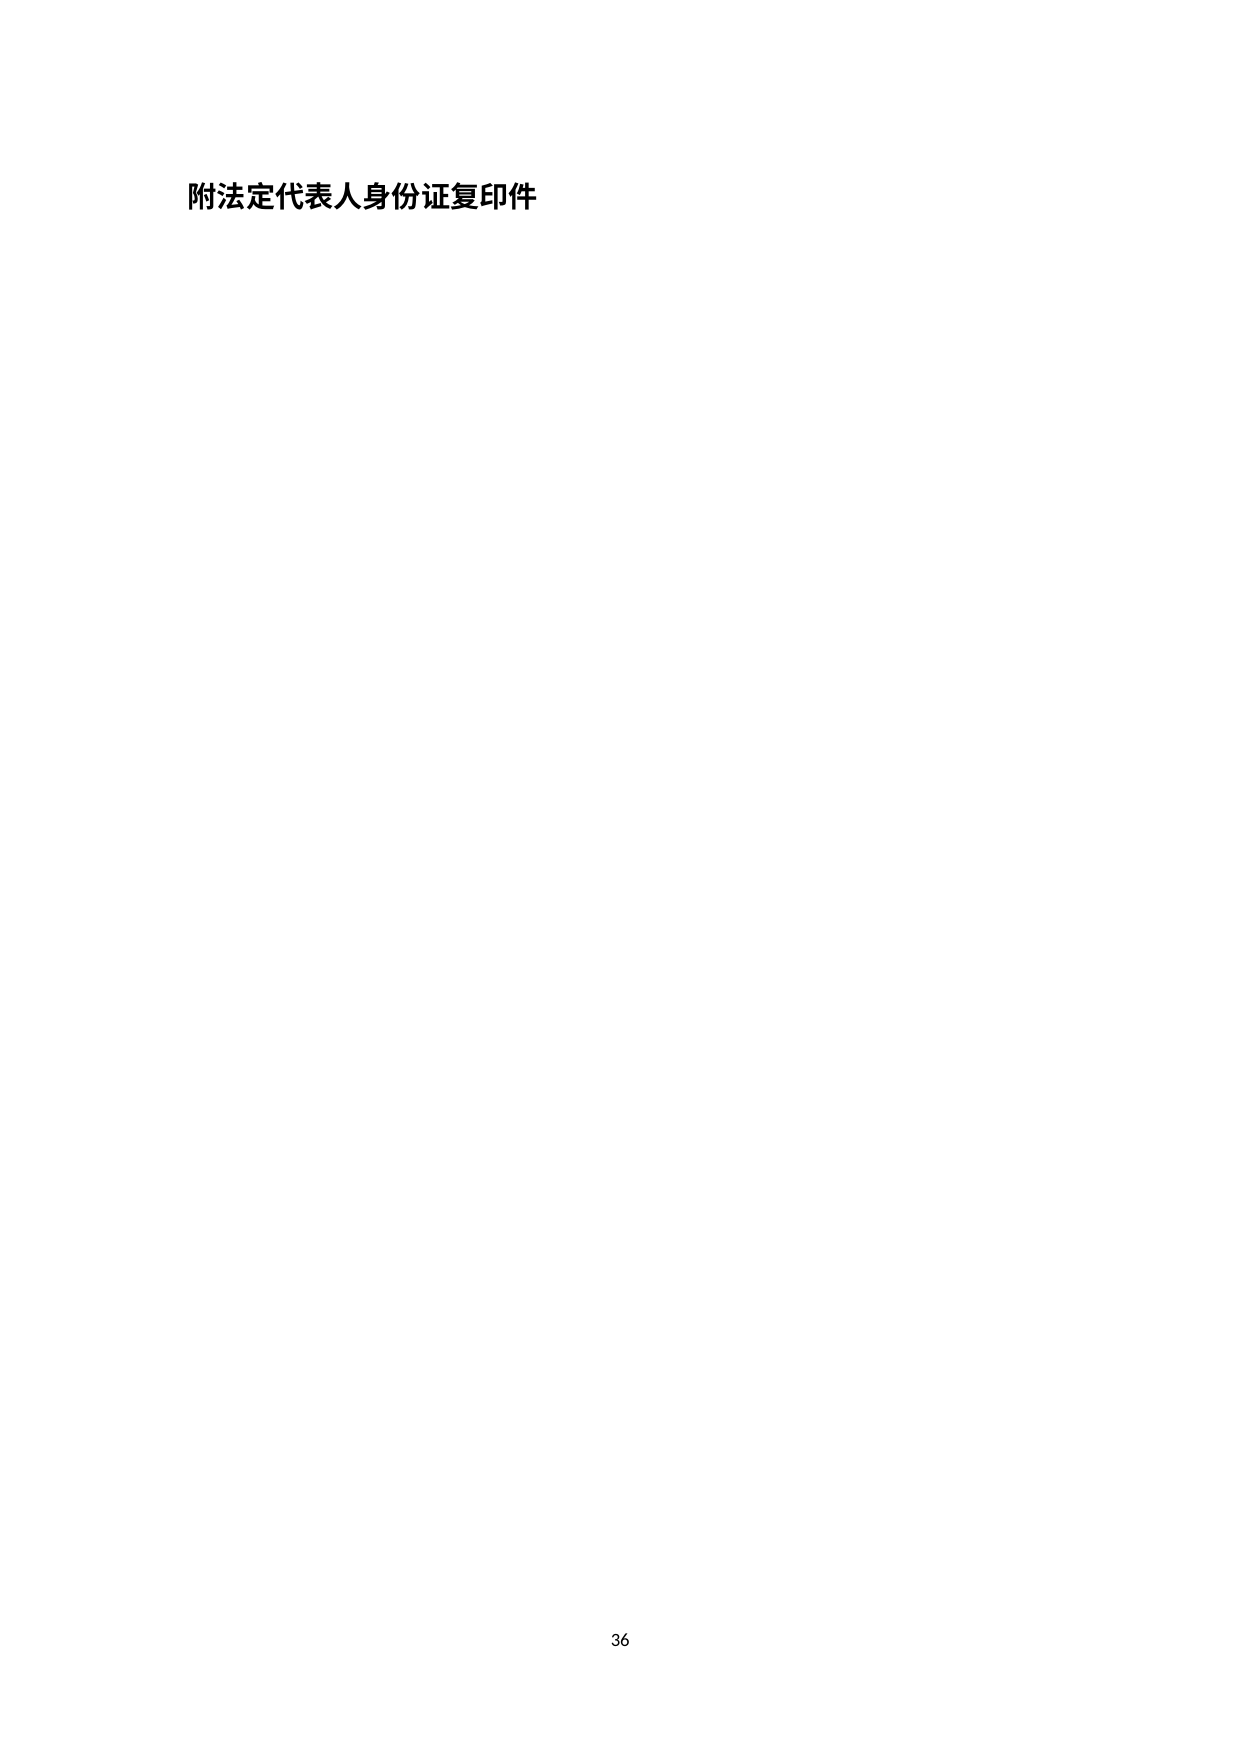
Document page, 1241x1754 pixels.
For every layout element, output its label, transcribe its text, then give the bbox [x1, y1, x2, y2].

text 附法定代表人身份证复印件 [187, 162, 1053, 227]
